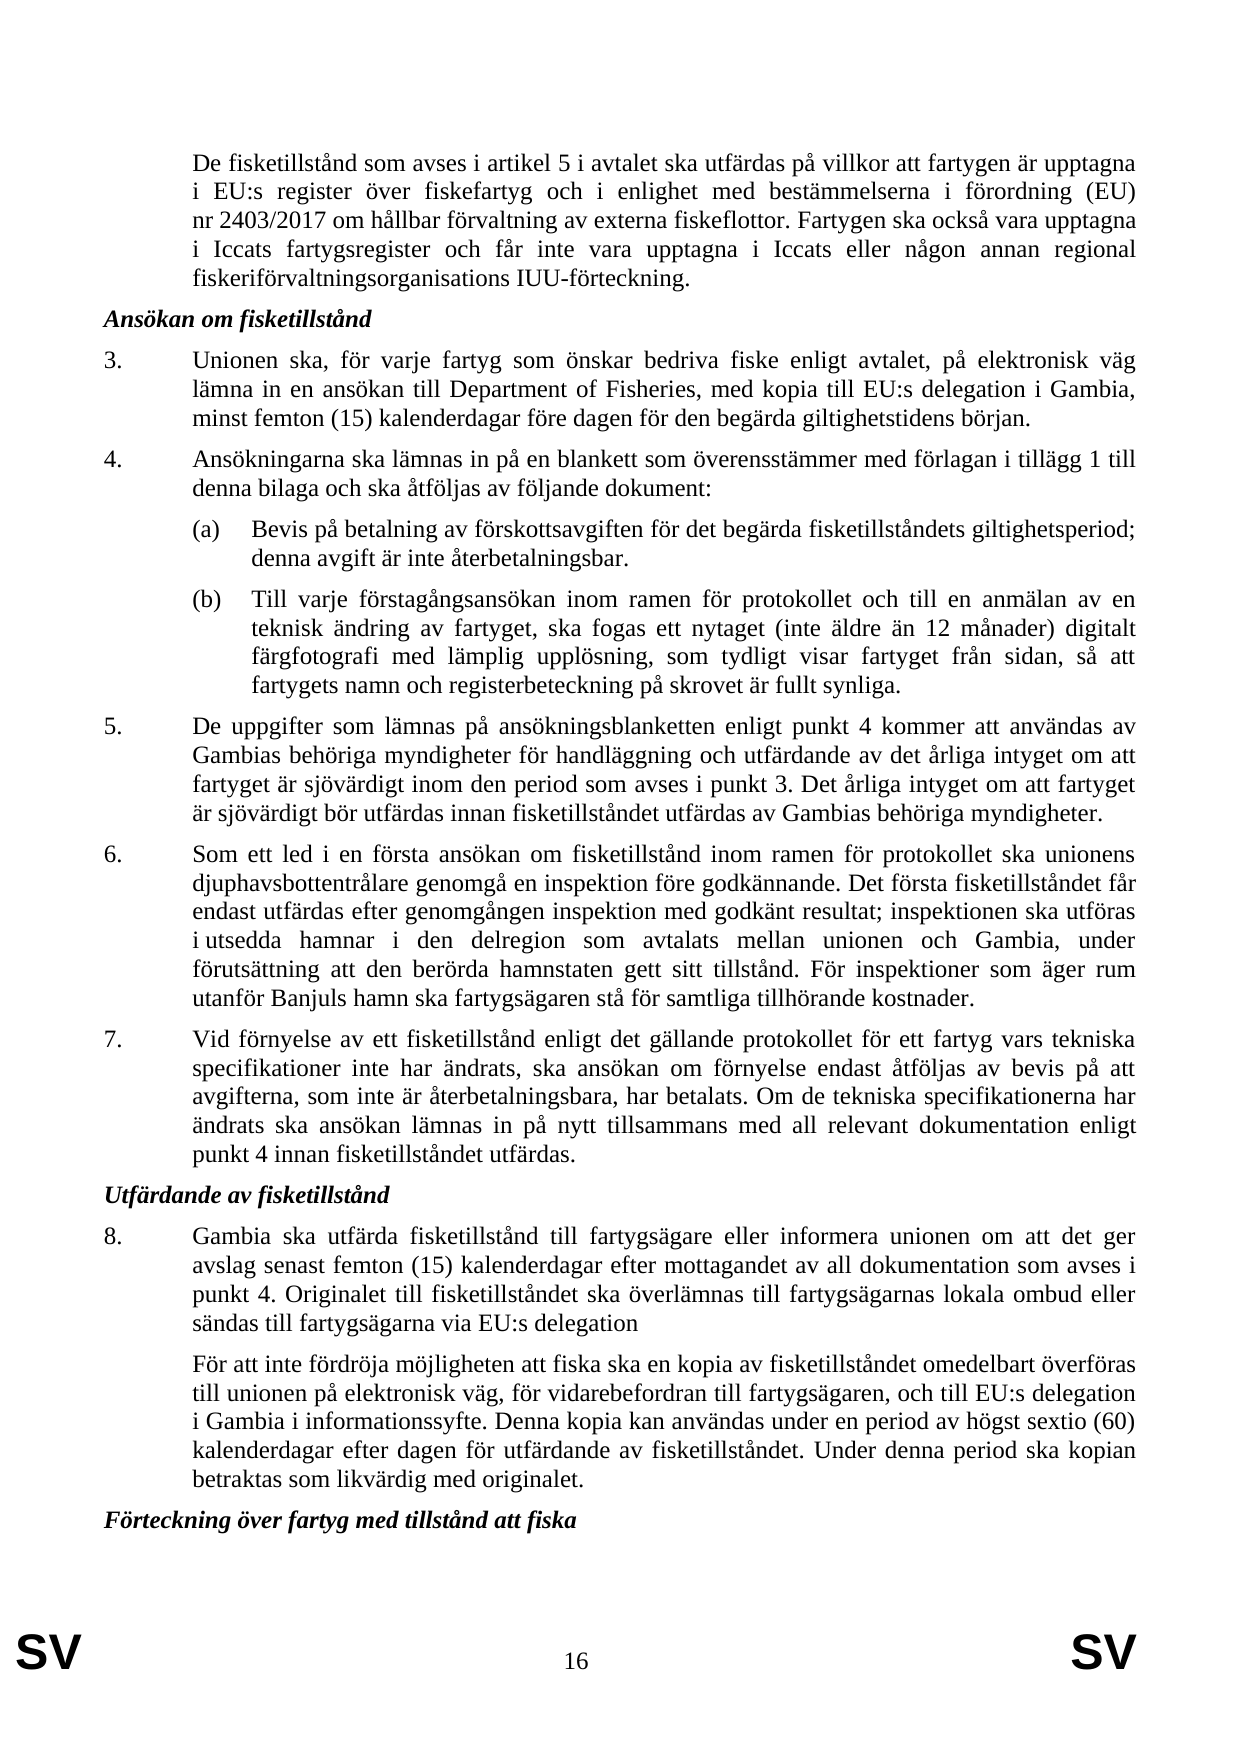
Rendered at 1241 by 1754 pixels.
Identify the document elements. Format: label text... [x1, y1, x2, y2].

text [103, 148, 1137, 291]
text Utfärdande av fisketillstånd [103, 1180, 1137, 1209]
text Unionen ska, för varje fartyg som önskar bedriva fiske enligt avtalet, på elektronisk väg lämna in en ansökan till Department of Fisheries, med kopia till EU:s delegation i Gambia, minst femton (15) kalenderdagar före dagen för den begärda giltighetstidens början. [103, 345, 1137, 431]
text Ansökan om fisketillstånd [103, 304, 1137, 333]
list Till varje förstagångsansökan inom ramen för protokollet och till en anmälan av en teknisk ändring av fartyget, ska fogas ett nytaget (inte äldre än 12 månader) digitalt färgfotografi med lämplig upplösning, som tydligt visar fartyget från sidan, så att fartygets namn och registerbeteckning på skrovet är fullt synliga. [192, 584, 1137, 699]
text Förteckning över fartyg med tillstånd att fiska [103, 1505, 1137, 1534]
text För att inte fördröja möjligheten att fiska ska en kopia av fisketillståndet omedelbart överföras till unionen på elektronisk väg, för vidarebefordran till fartygsägaren, och till EU:s delegation i Gambia i informationssyfte. Denna kopia kan användas under en period av högst sextio (60) kalenderdagar efter dagen för utfärdande av fisketillståndet. Under denna period ska kopian betraktas som likvärdig med originalet. [192, 1349, 1137, 1493]
text Som ett led i en första ansökan om fisketillstånd inom ramen för protokollet ska unionens djuphavsbottentrålare genomgå en inspektion före godkännande. Det första fisketillståndet får endast utfärdas efter genomgången inspektion med godkänt resultat; inspektionen ska utföras i utsedda hamnar i den delregion som avtalats mellan unionen och Gambia, under förutsättning att den berörda hamnstaten gett sitt tillstånd. För inspektioner som äger rum utanför Banjuls hamn ska fartygsägaren stå för samtliga tillhörande kostnader. [103, 839, 1137, 1011]
list Bevis på betalning av förskottsavgiften för det begärda fisketillståndets giltighetsperiod; denna avgift är inte återbetalningsbar. [192, 514, 1137, 571]
text Ansökningarna ska lämnas in på en blankett som överensstämmer med förlagan i tillägg 1 till denna bilaga och ska åtföljas av följande dokument: [103, 444, 1137, 501]
text Vid förnyelse av ett fisketillstånd enligt det gällande protokollet för ett fartyg vars tekniska specifikationer inte har ändrats, ska ansökan om förnyelse endast åtföljas av bevis på att avgifterna, som inte är återbetalningsbara, har betalats. Om de tekniska specifikationerna har ändrats ska ansökan lämnas in på nytt tillsammans med all relevant dokumentation enligt punkt 4 innan fisketillståndet utfärdas. [103, 1024, 1137, 1168]
text Gambia ska utfärda fisketillstånd till fartygsägare eller informera unionen om att det ger avslag senast femton (15) kalenderdagar efter mottagandet av all dokumentation som avses i punkt 4. Originalet till fisketillståndet ska överlämnas till fartygsägarnas lokala ombud eller sändas till fartygsägarna via EU:s delegation [103, 1221, 1137, 1336]
text De uppgifter som lämnas på ansökningsblanketten enligt punkt 4 kommer att användas av Gambias behöriga myndigheter för handläggning och utfärdande av det årliga intyget om att fartyget är sjövärdigt inom den period som avses i punkt 3. Det årliga intyget om att fartyget är sjövärdigt bör utfärdas innan fisketillståndet utfärdas av Gambias behöriga myndigheter. [103, 711, 1137, 826]
